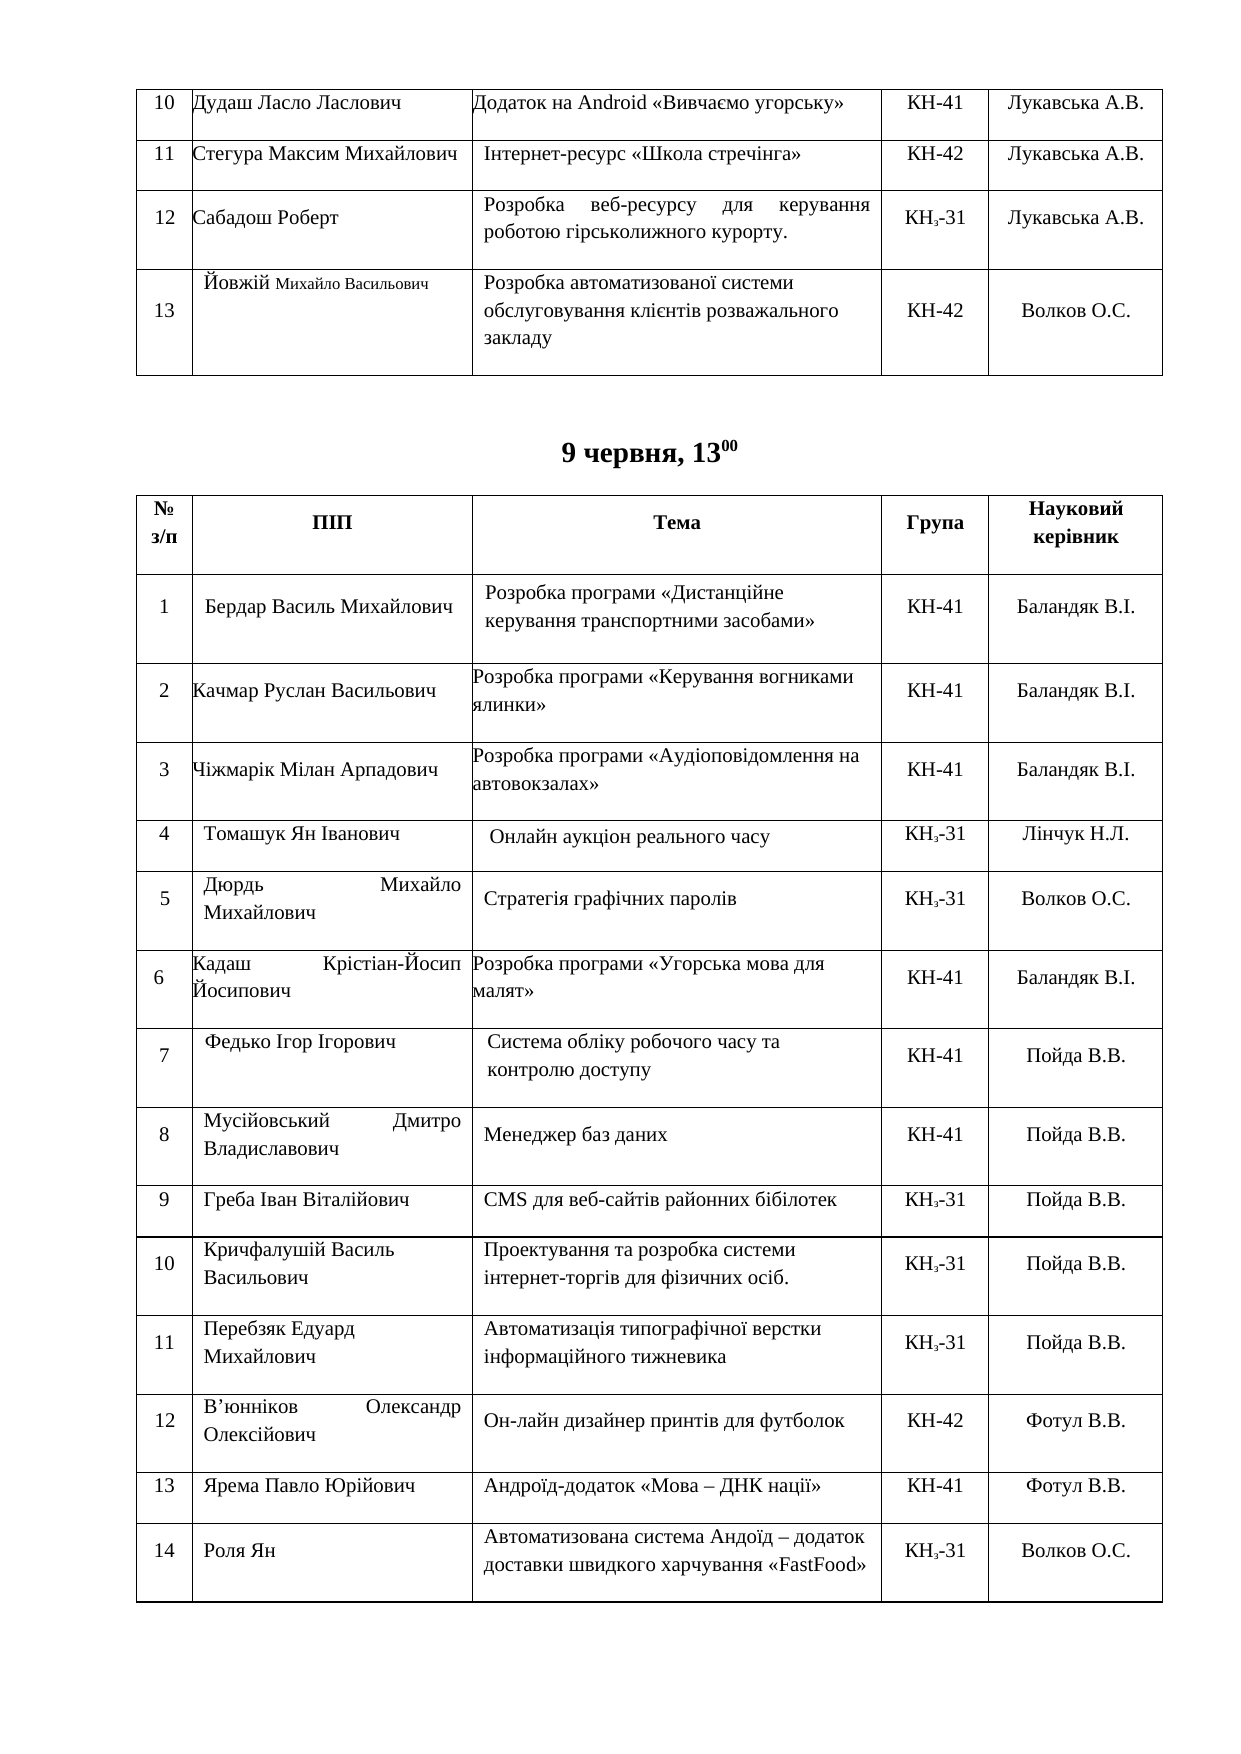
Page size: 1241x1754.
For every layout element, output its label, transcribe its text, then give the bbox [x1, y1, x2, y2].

table_cell 14 [137, 1524, 192, 1601]
table_cell Онлайн аукціон реального часу [473, 821, 881, 871]
table_cell Сабадош Роберт [193, 191, 472, 269]
table_cell Роля Ян [193, 1524, 472, 1601]
table_cell Проектування та розробка системи інтернет-торгів для фізичних осіб. [473, 1238, 881, 1315]
table_cell КН-41 [882, 1473, 988, 1523]
table_cell Чіжмарік Мілан Арпадович [193, 743, 472, 820]
table_cell 1 [137, 575, 192, 663]
table_cell Стегура Максим Михайлович [193, 141, 472, 190]
table_cell Кадаш Крістіан-Йосип Йосипович [193, 951, 472, 1028]
table_cell КН-42 [882, 270, 988, 375]
table_cell Андроїд-додаток «Мова – ДНК нації» [473, 1473, 881, 1523]
table_cell КНз-31 [882, 1238, 988, 1315]
table_cell КН-41 [882, 743, 988, 820]
table_cell 2 [137, 664, 192, 742]
table_cell 10 [137, 1238, 192, 1315]
table_cell Система обліку робочого часу та контролю доступу [473, 1029, 881, 1107]
table_cell Розробка програми «Дистанційне керування транспортними засобами» [473, 575, 881, 663]
table_cell Бердар Василь Михайлович [193, 575, 472, 663]
table_cell Федько Ігор Ігорович [193, 1029, 472, 1107]
table_cell Лукавська А.В. [989, 191, 1162, 269]
table_cell КН-41 [882, 1029, 988, 1107]
table_cell Розробка веб-ресурсу для керування роботою гірськолижного курорту. [473, 191, 881, 269]
table_cell КНз-31 [882, 191, 988, 269]
table_cell Баландяк В.І. [989, 664, 1162, 742]
table_cell Баландяк В.І. [989, 575, 1162, 663]
table_cell Баландяк В.І. [989, 951, 1162, 1028]
table_cell 12 [137, 191, 192, 269]
table_cell КНз-31 [882, 1186, 988, 1236]
table_cell Розробка програми «Угорська мова для малят» [473, 951, 881, 1028]
table_cell 11 [137, 1316, 192, 1393]
table_cell Інтернет-ресурс «Школа стречінга» [473, 141, 881, 190]
table_cell Розробка програми «Керування вогниками ялинки» [473, 664, 881, 742]
table_cell Менеджер баз даних [473, 1108, 881, 1185]
table_cell Кричфалушій Василь Васильович [193, 1238, 472, 1315]
table_cell Волков О.С. [989, 1524, 1162, 1601]
table_cell КНз-31 [882, 1524, 988, 1601]
table_cell CMS для веб-сайтів районних бібілотек [473, 1186, 881, 1236]
table_cell КН-41 [882, 90, 988, 139]
table_cell Он-лайн дизайнер принтів для футболок [473, 1395, 881, 1472]
table_cell Волков О.С. [989, 872, 1162, 950]
table_cell Пойда В.В. [989, 1186, 1162, 1236]
table_cell 9 [137, 1186, 192, 1236]
table_cell Лукавська А.В. [989, 141, 1162, 190]
table_cell КН-41 [882, 951, 988, 1028]
table_cell 6 [137, 951, 192, 1028]
table_cell КНз-31 [882, 872, 988, 950]
table_header Група [882, 496, 988, 573]
table_cell КН-41 [882, 575, 988, 663]
table_cell Автоматизація типографічної верстки інформаційного тижневика [473, 1316, 881, 1393]
table_cell 10 [137, 90, 192, 139]
table_cell 13 [137, 270, 192, 375]
table_cell Греба Іван Віталійович [193, 1186, 472, 1236]
table_cell Розробка автоматизованої системи обслуговування клієнтів розважального закладу [473, 270, 881, 375]
table_cell Томашук Ян Іванович [193, 821, 472, 871]
table_header Тема [473, 496, 881, 573]
table_cell Автоматизована система Андоїд – додаток доставки швидкого харчування «FastFood» [473, 1524, 881, 1601]
table_cell Ярема Павло Юрійович [193, 1473, 472, 1523]
table_cell Дудаш Ласло Ласлович [193, 90, 472, 139]
table_cell Лукавська А.В. [989, 90, 1162, 139]
table_cell Лінчук Н.Л. [989, 821, 1162, 871]
table_cell Качмар Руслан Васильович [193, 664, 472, 742]
table_header Науковий керівник [989, 496, 1162, 573]
table_cell Баландяк В.І. [989, 743, 1162, 820]
table_cell Пойда В.В. [989, 1108, 1162, 1185]
table_cell Пойда В.В. [989, 1029, 1162, 1107]
table_cell КН-42 [882, 1395, 988, 1472]
table_cell Йовжій Михайло Васильович [193, 270, 472, 375]
table_cell Волков О.С. [989, 270, 1162, 375]
table_cell КНз-31 [882, 1316, 988, 1393]
table_cell Мусійовський Дмитро Владиславович [193, 1108, 472, 1185]
table_cell Пойда В.В. [989, 1316, 1162, 1393]
table_cell 13 [137, 1473, 192, 1523]
table_cell КН-41 [882, 1108, 988, 1185]
table_cell Пойда В.В. [989, 1238, 1162, 1315]
text 9 червня, 1300 [148, 436, 1152, 469]
table_cell Дюрдь Михайло Михайлович [193, 872, 472, 950]
table_cell Фотул В.В. [989, 1395, 1162, 1472]
table_cell Додаток на Android «Вивчаємо угорську» [473, 90, 881, 139]
table_cell КН-41 [882, 664, 988, 742]
table_cell 11 [137, 141, 192, 190]
table_cell В’юнніков Олександр Олексійович [193, 1395, 472, 1472]
table_cell Стратегія графічних паролів [473, 872, 881, 950]
table_header № з/п [137, 496, 192, 573]
table_cell 4 [137, 821, 192, 871]
table_cell Розробка програми «Аудіоповідомлення на автовокзалах» [473, 743, 881, 820]
table_header ПІП [193, 496, 472, 573]
table_cell Фотул В.В. [989, 1473, 1162, 1523]
table_cell КНз-31 [882, 821, 988, 871]
table_cell 7 [137, 1029, 192, 1107]
table_cell 5 [137, 872, 192, 950]
table_cell 12 [137, 1395, 192, 1472]
table_cell КН-42 [882, 141, 988, 190]
table_cell 3 [137, 743, 192, 820]
table_cell 8 [137, 1108, 192, 1185]
table_cell Перебзяк Едуард Михайлович [193, 1316, 472, 1393]
